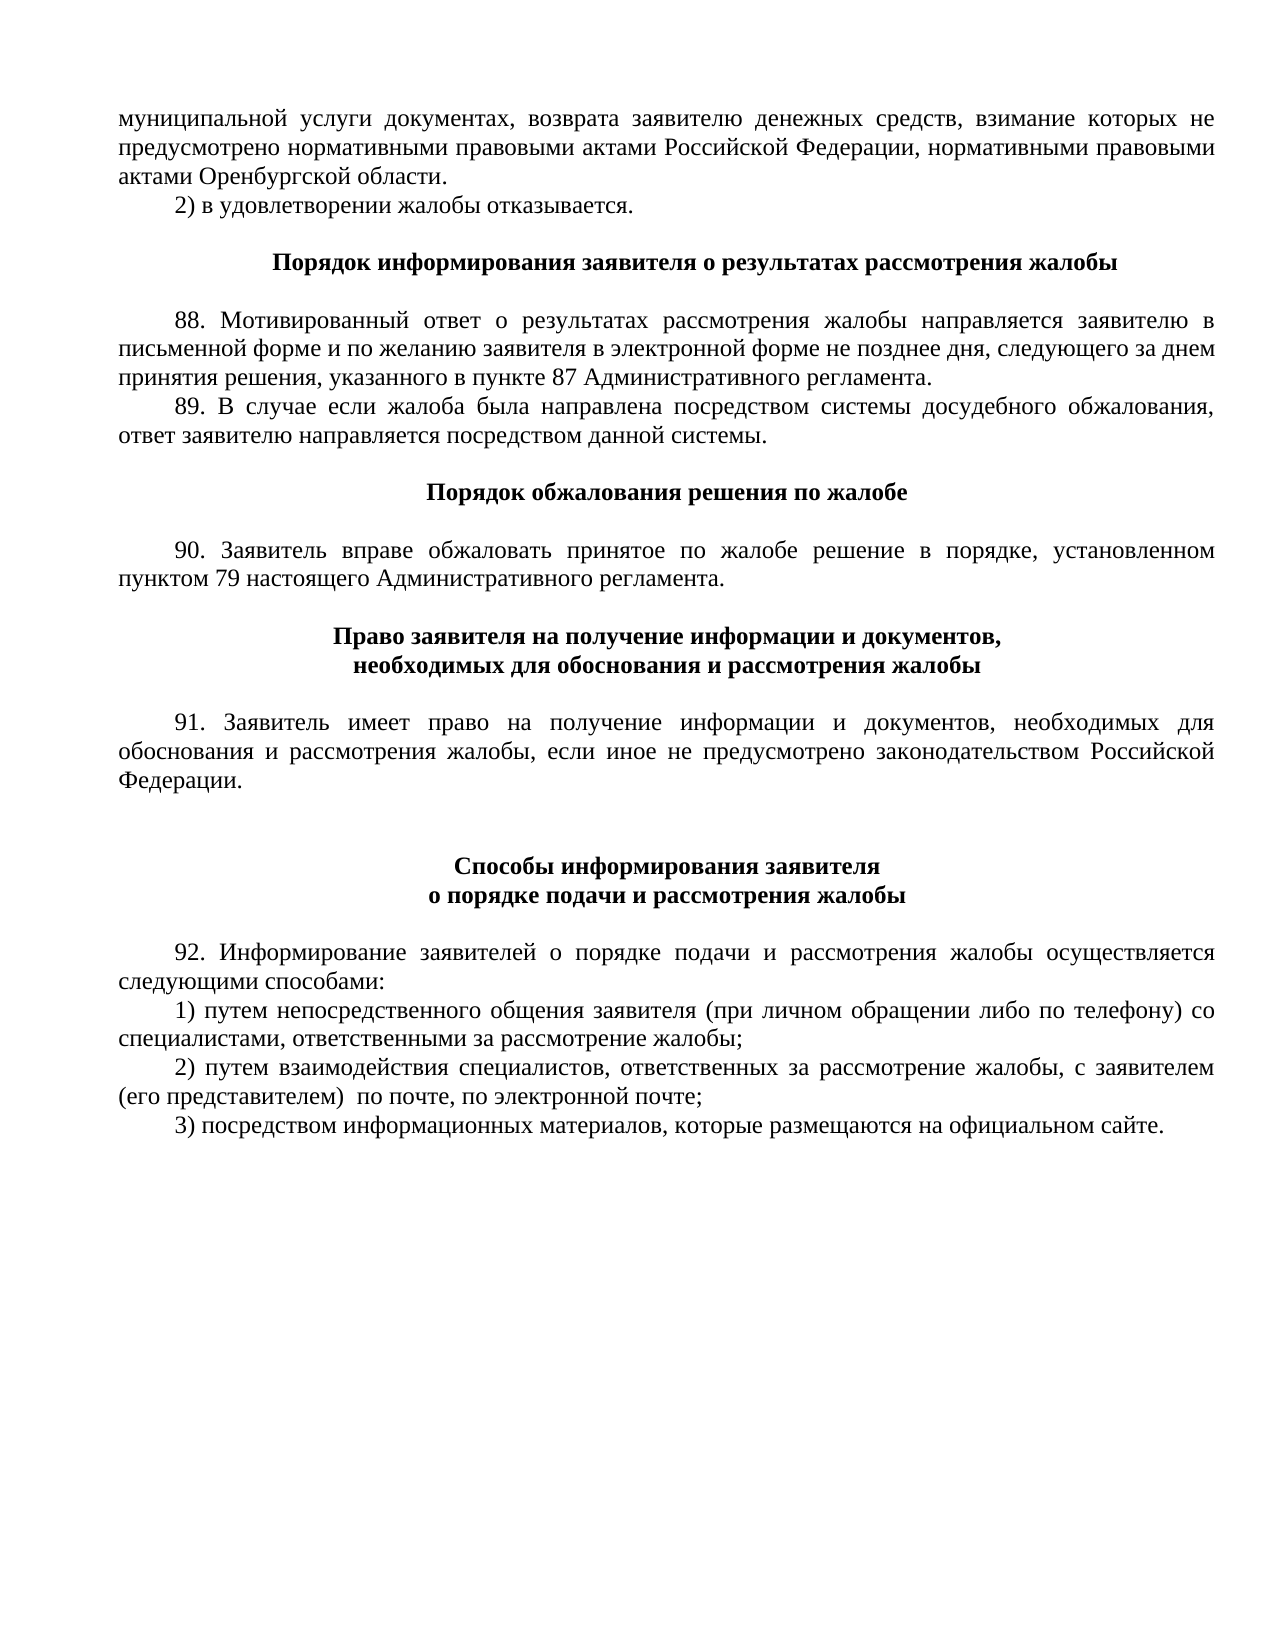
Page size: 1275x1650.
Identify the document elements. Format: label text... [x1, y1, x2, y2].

text необходимых для обоснования и рассмотрения жалобы [118, 650, 1216, 678]
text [118, 103, 1216, 190]
text Способы информирования заявителя [118, 851, 1216, 880]
text 3) посредством информационных материалов, которые размещаются на официальном сайте. [118, 1110, 1216, 1138]
text 88. Мотивированный ответ о результатах рассмотрения жалобы направляется заявителю в письменной форме и по желанию заявителя в электронной форме не позднее дня, следующего за днем принятия решения, указанного в пункте 87 Административного регламента. [118, 305, 1216, 391]
text о порядке подачи и рассмотрения жалобы [118, 880, 1216, 908]
text 1) путем непосредственного общения заявителя (при личном обращении либо по телефону) со специалистами, ответственными за рассмотрение жалобы; [118, 995, 1216, 1052]
text 91. Заявитель имеет право на получение информации и документов, необходимых для обоснования и рассмотрения жалобы, если иное не предусмотрено законодательством Российской Федерации. [118, 707, 1216, 793]
text 92. Информирование заявителей о порядке подачи и рассмотрения жалобы осуществляется следующими способами: [118, 937, 1216, 995]
text 90. Заявитель вправе обжаловать принятое по жалобе решение в порядке, установленном пунктом 79 настоящего Административного регламента. [118, 535, 1216, 592]
text 2) путем взаимодействия специалистов, ответственных за рассмотрение жалобы, с заявителем (его представителем) по почте, по электронной почте; [118, 1052, 1216, 1110]
text Право заявителя на получение информации и документов, [118, 621, 1216, 650]
text 89. В случае если жалоба была направлена посредством системы досудебного обжалования, ответ заявителю направляется посредством данной системы. [118, 391, 1216, 448]
text 2) в удовлетворении жалобы отказывается. [118, 190, 1216, 218]
text Порядок информирования заявителя о результатах рассмотрения жалобы [118, 247, 1216, 276]
text Порядок обжалования решения по жалобе [118, 477, 1216, 506]
